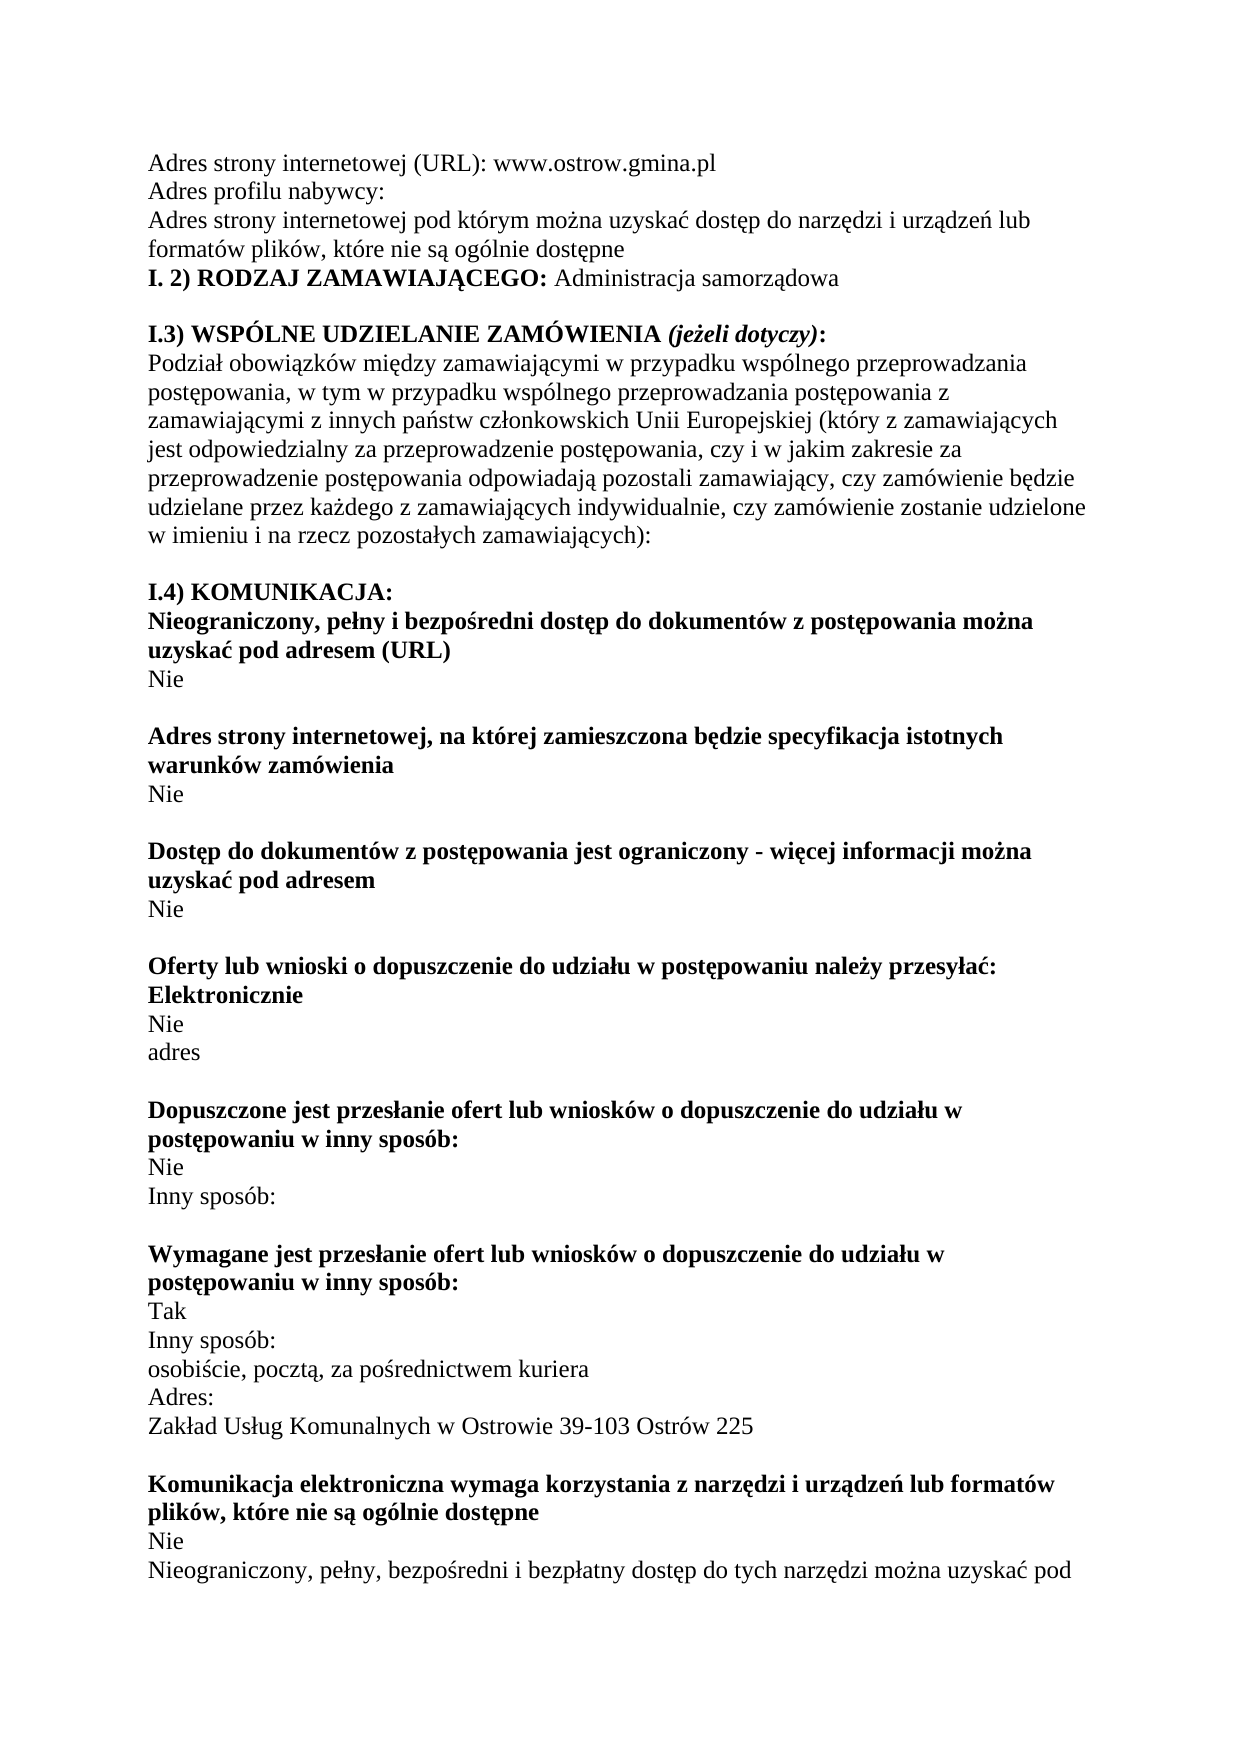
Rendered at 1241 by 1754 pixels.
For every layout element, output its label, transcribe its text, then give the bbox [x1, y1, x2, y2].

text I.4) KOMUNIKACJA: Nieograniczony, pełny i bezpośredni dostęp do dokumentów z postępowania można uzyskać pod adresem (URL) [148, 577, 1093, 664]
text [148, 1526, 1093, 1584]
text Nie Adres strony internetowej, na której zamieszczona będzie specyfikacja istotnych warunków zamówienia [148, 664, 1093, 779]
text Dopuszczone jest przesłanie ofert lub wniosków o dopuszczenie do udziału w postępowaniu w inny sposób: Nie Inny sposób: Wymagane jest przesłanie ofert lub wniosków o dopuszczenie do udziału w postępowaniu w inny sposób: Tak Inny sposób: osobiście, pocztą, za pośrednictwem kuriera Adres: Zakład Usług Komunalnych w Ostrowie 39-103 Ostrów 225 [148, 1095, 1093, 1440]
text Podział obowiązków między zamawiającymi w przypadku wspólnego przeprowadzania postępowania, w tym w przypadku wspólnego przeprowadzania postępowania z zamawiającymi z innych państw członkowskich Unii Europejskiej (który z zamawiających jest odpowiedzialny za przeprowadzenie postępowania, czy i w jakim zakresie za przeprowadzenie postępowania odpowiadają pozostali zamawiający, czy zamówienie będzie udzielane przez każdego z zamawiających indywidualnie, czy zamówienie zostanie udzielone w imieniu i na rzecz pozostałych zamawiających): [148, 348, 1093, 577]
text Nie Dostęp do dokumentów z postępowania jest ograniczony - więcej informacji można uzyskać pod adresem [148, 779, 1093, 894]
text I.3) WSPÓLNE UDZIELANIE ZAMÓWIENIA (jeżeli dotyczy): [148, 319, 1093, 348]
text I. 2) RODZAJ ZAMAWIAJĄCEGO: Administracja samorządowa [148, 263, 1093, 319]
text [148, 148, 1093, 263]
text Nie adres [148, 1009, 1093, 1066]
text Komunikacja elektroniczna wymaga korzystania z narzędzi i urządzeń lub formatów plików, które nie są ogólnie dostępne [148, 1440, 1093, 1526]
text Nie Oferty lub wnioski o dopuszczenie do udziału w postępowaniu należy przesyłać: Elektronicznie [148, 894, 1093, 1009]
